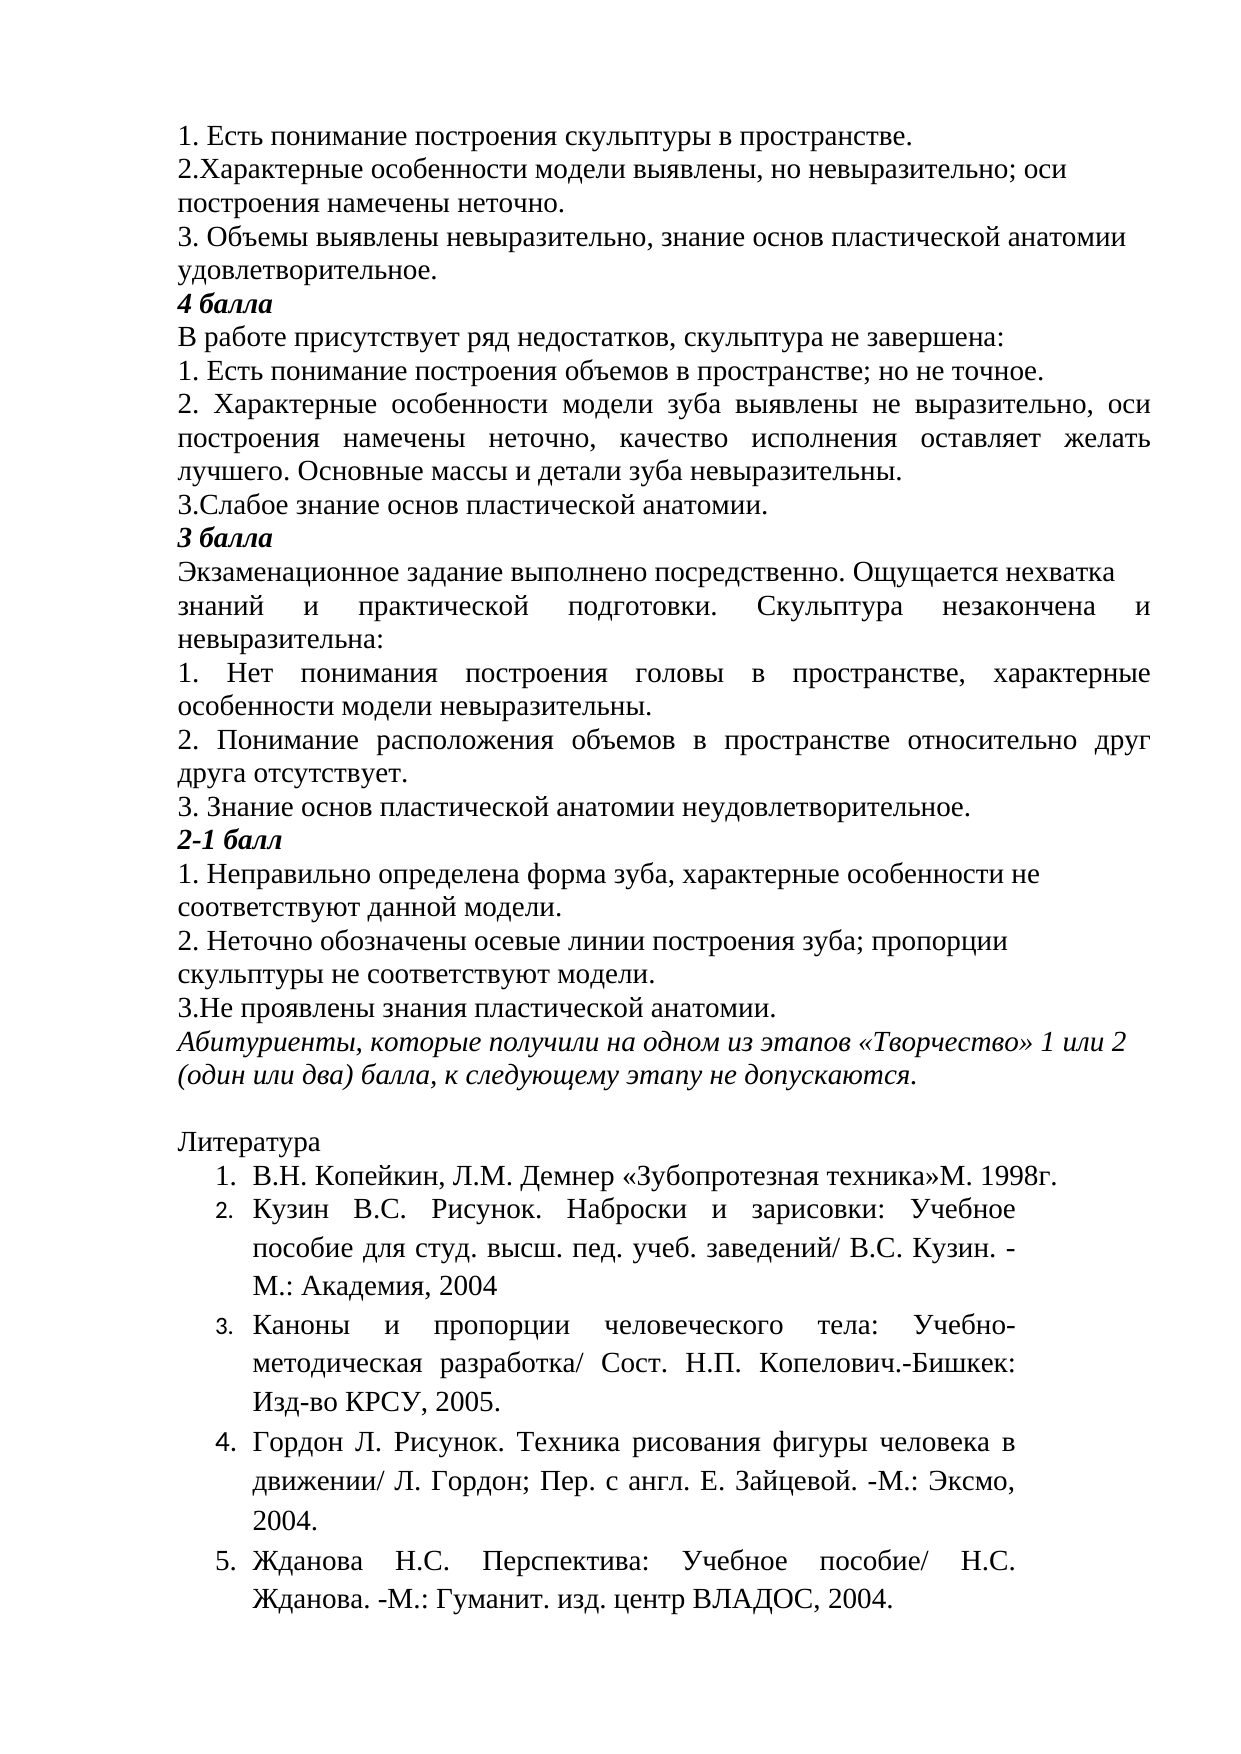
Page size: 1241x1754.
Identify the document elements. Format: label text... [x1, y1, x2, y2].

text 3.Слабое знание основ пластической анатомии. [177, 487, 1152, 521]
text 3. Объемы выявлены невыразительно, знание основ пластической анатомии [177, 219, 1152, 252]
text (один или два) балла, к следующему этапу не допускаются. [177, 1057, 1152, 1091]
text Литература [177, 1124, 1152, 1158]
text построения намечены неточно. [177, 185, 1152, 219]
text В работе присутствует ряд недостатков, скульптура не завершена: [177, 319, 1152, 353]
text 2. Понимание расположения объемов в пространстве относительно друг друга отсутствует. [177, 722, 1152, 789]
text Экзаменационное задание выполнено посредственно. Ощущается нехватка [177, 554, 1152, 588]
text удовлетворительное. [177, 252, 1152, 286]
text 1. Неправильно определена форма зуба, характерные особенности не [177, 856, 1152, 889]
text 2.Характерные особенности модели выявлены, но невыразительно; оси [177, 152, 1152, 185]
text 2. Неточно обозначены осевые линии построения зуба; пропорции [177, 923, 1152, 957]
text 3.Не проявлены знания пластической анатомии. [177, 990, 1152, 1024]
text 1. Нет понимания построения головы в пространстве, характерные особенности модели невыразительны. [177, 655, 1152, 722]
text 3. Знание основ пластической анатомии неудовлетворительное. [177, 789, 1152, 822]
list Кузин В.С.Кузин В.С. Рисунок. Наброски и зарисовки: Учебное пособие для студ. высш. пед. учеб. заведений/ В.С. Кузин. -М.: Академия, 2004 [215, 1191, 1016, 1302]
text 2. Характерные особенности модели зуба выявлены не выразительно, оси построения намечены неточно, качество исполнения оставляет желать лучшего. Основные массы и детали зуба невыразительны. [177, 386, 1152, 487]
text соответствуют данной модели. [177, 889, 1152, 923]
text 1. Есть понимание построения скульптуры в пространстве. [177, 118, 1152, 152]
text 3 балла [177, 521, 1152, 554]
list Гордон Л.Гордон Л. Рисунок. Техника рисования фигуры человека в движении/ Л. Гордон; Пер. с англ. Е. Зайцевой. -М.: Эксмо, 2004. [215, 1423, 1016, 1538]
text скульптуры не соответствуют модели. [177, 957, 1152, 990]
text 1. Есть понимание построения объемов в пространстве; но не точное. [177, 353, 1152, 386]
list Жданова Н.С.Жданова, Надежда Сергеевна Перспектива: Учебное пособие/ Н.С. Жданова. -М.: Гуманит. изд. центр ВЛАДОС, 2004. [215, 1543, 1016, 1615]
text 4 балла [177, 286, 1152, 319]
list Каноны и пропорции человеческого тела: Учебно-методическая разработка/ Сост. Н.П. Копелович.-Бишкек: Изд-во КРСУ, 2005. [215, 1307, 1016, 1418]
text 2-1 балл [177, 822, 1152, 856]
text Абитуриенты, которые получили на одном из этапов «Творчество» 1 или 2 [177, 1024, 1152, 1057]
list В.Н. Копейкин, Л.М. Демнер «Зубопротезная техника»М. 1998г. [215, 1158, 1152, 1191]
text знаний и практической подготовки. Скульптура незакончена и невыразительна: [177, 588, 1152, 655]
